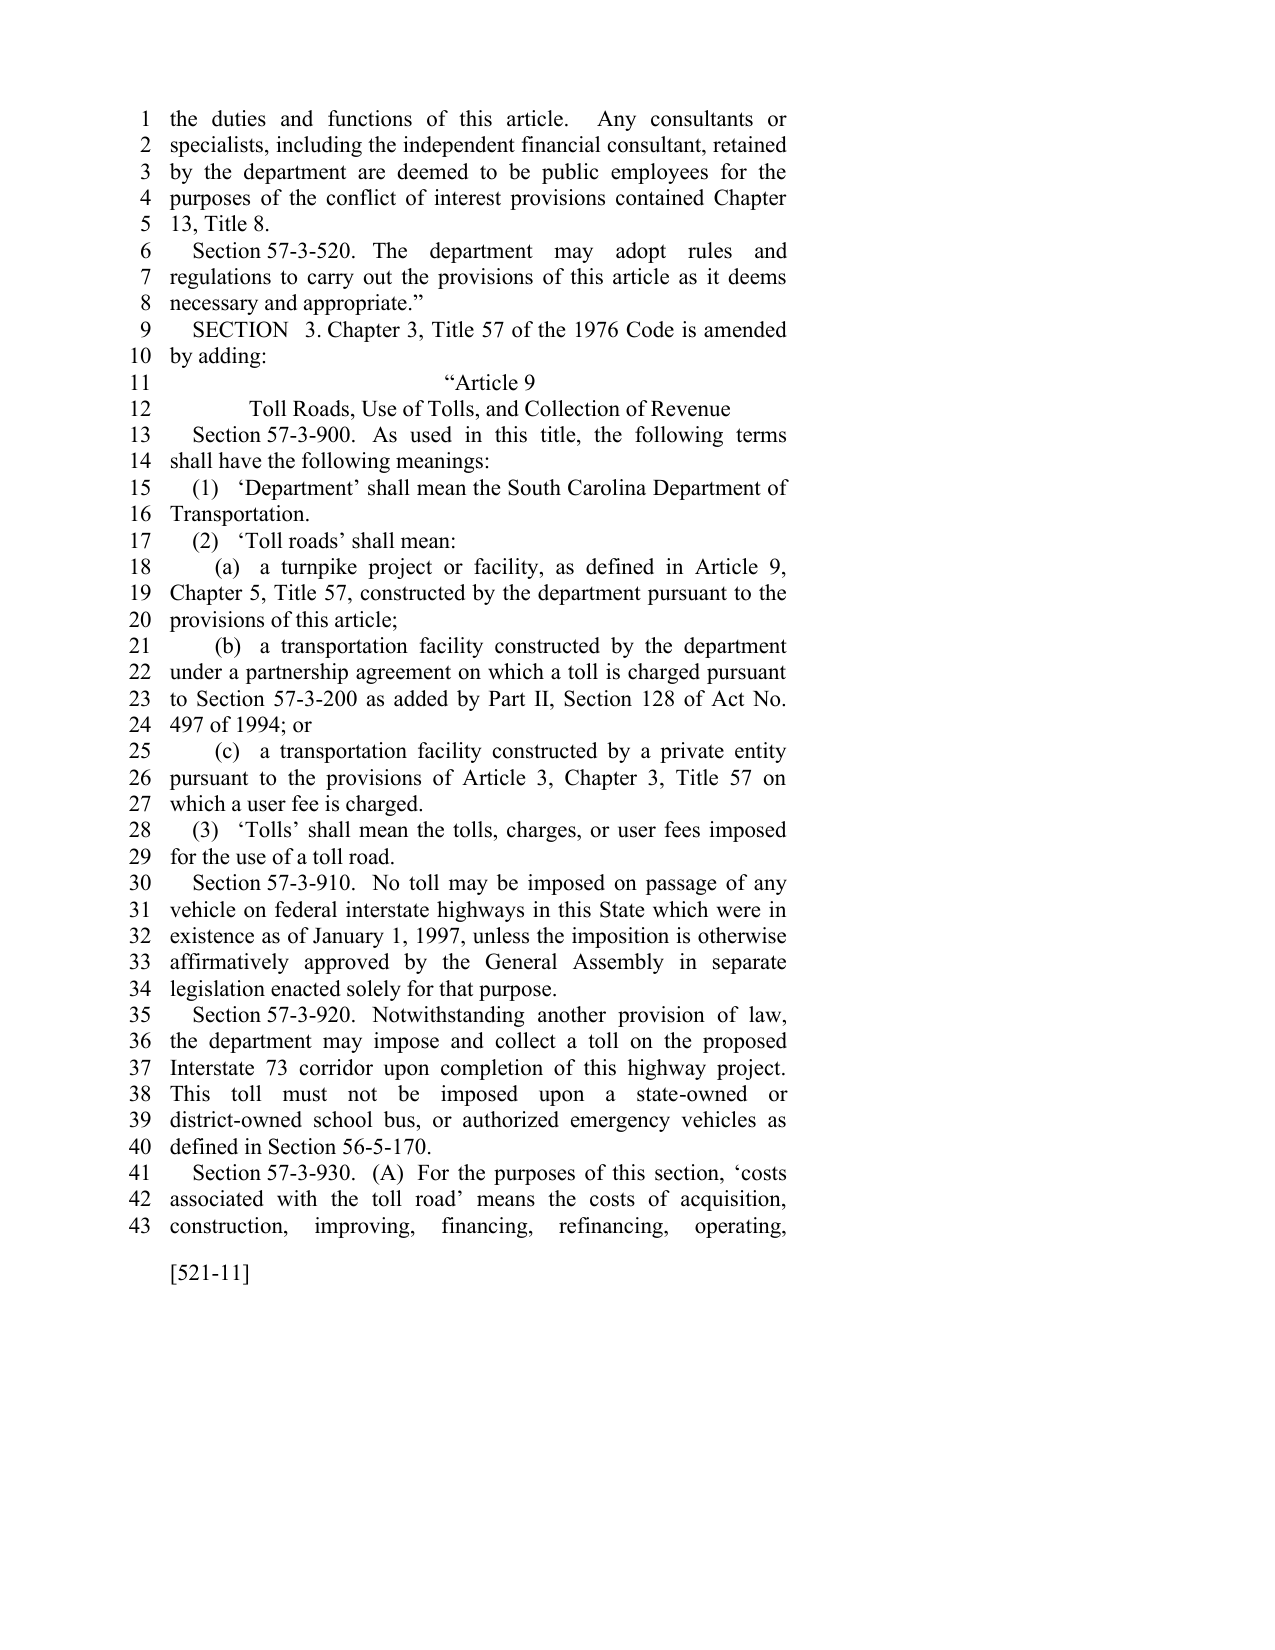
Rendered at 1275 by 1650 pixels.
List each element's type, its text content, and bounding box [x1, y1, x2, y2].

text Toll Roads, Use of Tolls, and Collection of Revenue [169, 395, 787, 421]
text SECTION 3. Chapter 3, Title 57 of the 1976 Code is amended by adding: [169, 316, 787, 368]
text (2) ‘Toll roads’ shall mean: [169, 527, 787, 553]
text Section 57-3-910. No toll may be imposed on passage of any vehicle on federal interstate highways in this State which were in existence as of January 1, 1997, unless the imposition is otherwise affirmatively approved by the General Assembly in separate legislation enacted solely for that purpose. [169, 869, 787, 1001]
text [169, 1159, 787, 1238]
text (3) ‘Tolls’ shall mean the tolls, charges, or user fees imposed for the use of a toll road. [169, 817, 787, 869]
text Section 57-3-920. Notwithstanding another provision of law, the department may impose and collect a toll on the proposed Interstate 73 corridor upon completion of this highway project. This toll must not be imposed upon a state-owned or district-owned school bus, or authorized emergency vehicles as defined in Section 56-5-170. [169, 1001, 787, 1159]
text Section 57-3-520. The department may adopt rules and regulations to carry out the provisions of this article as it deems necessary and appropriate.” [169, 237, 787, 316]
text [169, 105, 787, 237]
text (b) a transportation facility constructed by the department under a partnership agreement on which a toll is charged pursuant to Section 57-3-200 as added by Part II, Section 128 of Act No. 497 of 1994; or [169, 632, 787, 737]
text Section 57-3-900. As used in this title, the following terms shall have the following meanings: [169, 421, 787, 474]
text “Article 9 [169, 368, 787, 395]
text (1) ‘Department’ shall mean the South Carolina Department of Transportation. [169, 474, 787, 527]
text (a) a turnpike project or facility, as defined in Article 9, Chapter 5, Title 57, constructed by the department pursuant to the provisions of this article; [169, 553, 787, 632]
text (c) a transportation facility constructed by a private entity pursuant to the provisions of Article 3, Chapter 3, Title 57 on which a user fee is charged. [169, 737, 787, 817]
